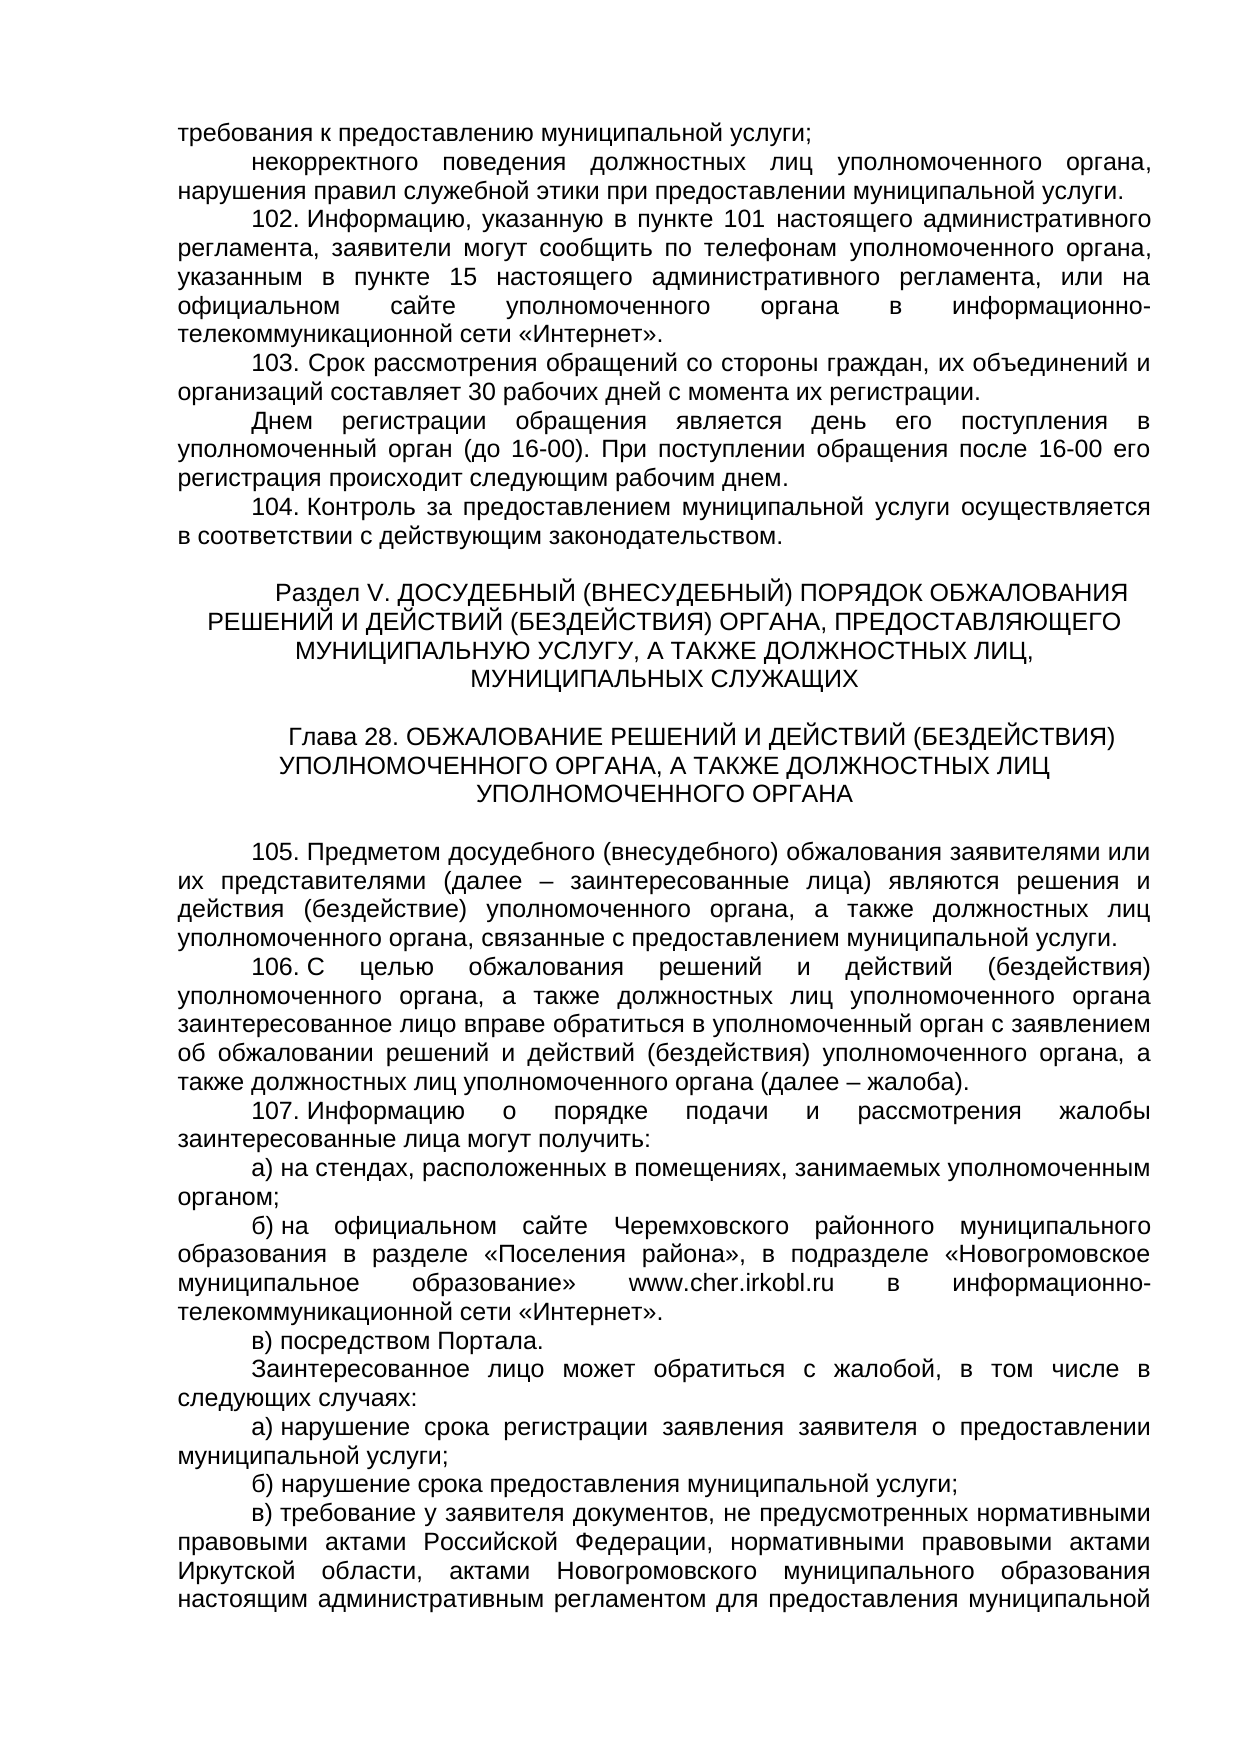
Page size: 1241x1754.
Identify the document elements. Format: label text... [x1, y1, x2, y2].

text 105. Предметом досудебного (внесудебного) обжалования заявителями или их представителями (далее – заинтересованные лица) являются решения и действия (бездействие) уполномоченного органа, а также должностных лиц уполномоченного органа, связанные с предоставлением муниципальной услуги. [177, 837, 1152, 952]
text 103. Срок рассмотрения обращений со стороны граждан, их объединений и организаций составляет 30 рабочих дней с момента их регистрации. [177, 348, 1152, 406]
text б) на официальном сайте Черемховского районного муниципального образования в разделе «Поселения района», в подразделе «Новогромовское муниципальное образование» www.cher.irkobl.ru в информационно-телекоммуникационной сети «Интернет». [177, 1211, 1152, 1326]
text Раздел V. ДОСУДЕБНЫЙ (ВНЕСУДЕБНЫЙ) ПОРЯДОК ОБЖАЛОВАНИЯ РЕШЕНИЙ И ДЕЙСТВИЙ (БЕЗДЕЙСТВИЯ) ОРГАНА, ПРЕДОСТАВЛЯЮЩЕГО МУНИЦИПАЛЬНУЮ УСЛУГУ, А ТАКЖЕ ДОЛЖНОСТНЫХ ЛИЦ, МУНИЦИПАЛЬНЫХ СЛУЖАЩИХ [177, 578, 1152, 693]
text Глава 28. ОБЖАЛОВАНИЕ РЕШЕНИЙ И ДЕЙСТВИЙ (БЕЗДЕЙСТВИЯ) УПОЛНОМОЧЕННОГО ОРГАНА, А ТАКЖЕ ДОЛЖНОСТНЫХ ЛИЦ УПОЛНОМОЧЕННОГО ОРГАНА [177, 722, 1152, 808]
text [177, 118, 1152, 147]
text б) нарушение срока предоставления муниципальной услуги; [177, 1469, 1152, 1498]
text а) нарушение срока регистрации заявления заявителя о предоставлении муниципальной услуги; [177, 1412, 1152, 1469]
text некорректного поведения должностных лиц уполномоченного органа, нарушения правил служебной этики при предоставлении муниципальной услуги. [177, 147, 1152, 204]
text Заинтересованное лицо может обратиться с жалобой, в том числе в следующих случаях: [177, 1354, 1152, 1412]
text а) на стендах, расположенных в помещениях, занимаемых уполномоченным органом; [177, 1153, 1152, 1211]
text 102. Информацию, указанную в пункте 101 настоящего административного регламента, заявители могут сообщить по телефонам уполномоченного органа, указанным в пункте 15 настоящего административного регламента, или на официальном сайте уполномоченного органа в информационно-телекоммуникационной сети «Интернет». [177, 204, 1152, 348]
text 104. Контроль за предоставлением муниципальной услуги осуществляется в соответствии с действующим законодательством. [177, 492, 1152, 549]
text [177, 1498, 1152, 1613]
text 107. Информацию о порядке подачи и рассмотрения жалобы заинтересованные лица могут получить: [177, 1096, 1152, 1153]
text в) посредством Портала. [177, 1326, 1152, 1354]
text 106. С целью обжалования решений и действий (бездействия) уполномоченного органа, а также должностных лиц уполномоченного органа заинтересованное лицо вправе обратиться в уполномоченный орган с заявлением об обжаловании решений и действий (бездействия) уполномоченного органа, а также должностных лиц уполномоченного органа (далее – жалоба). [177, 952, 1152, 1096]
text Днем регистрации обращения является день его поступления в уполномоченный орган (до 16-00). При поступлении обращения после 16-00 его регистрация происходит следующим рабочим днем. [177, 406, 1152, 492]
